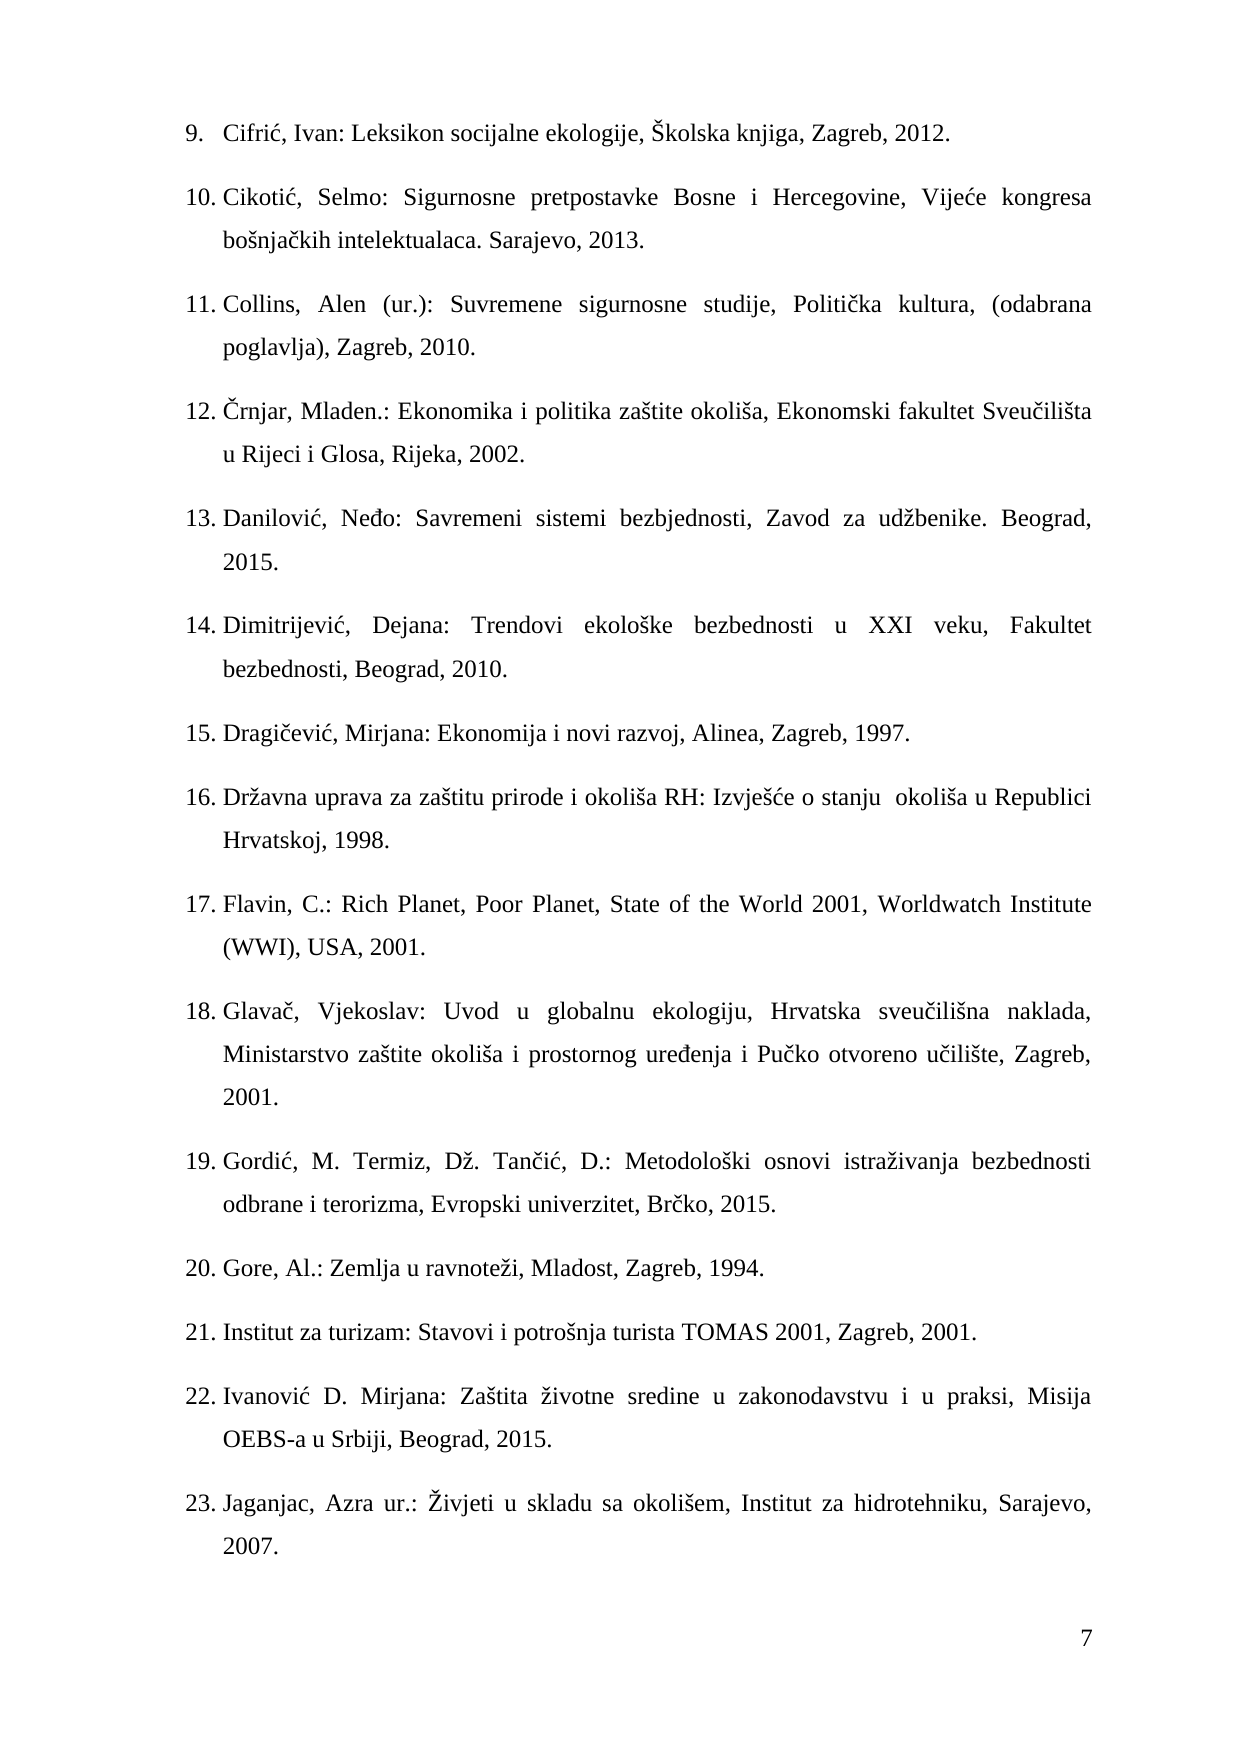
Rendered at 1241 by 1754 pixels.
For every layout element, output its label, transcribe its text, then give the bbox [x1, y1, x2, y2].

list Glavač, Vjekoslav: Uvod u globalnu ekologiju, Hrvatska sveučilišna naklada, Ministarstvo zaštite okoliša i prostornog uređenja i Pučko otvoreno učilište, Zagreb, 2001. [185, 996, 1093, 1111]
list Collins, Alen (ur.): Suvremene sigurnosne studije, Politička kultura, (odabrana poglavlja), Zagreb, 2010. [185, 289, 1093, 361]
list Črnjar, Mladen.: Ekonomika i politika zaštite okoliša, Ekonomski fakultet Sveučilišta u Rijeci i Glosa, Rijeka, 2002. [185, 396, 1093, 468]
list Gore, Al.: Zemlja u ravnoteži, Mladost, Zagreb, 1994. [185, 1253, 1093, 1282]
list Jaganjac, Azra ur.: Živjeti u skladu sa okolišem, Institut za hidrotehniku, Sarajevo, 2007. [185, 1488, 1093, 1560]
list Dragičević, Mirjana: Ekonomija i novi razvoj, Alinea, Zagreb, 1997. [185, 718, 1093, 746]
list Državna uprava za zaštitu prirode i okoliša RH: Izvješće o stanju okoliša u Republici Hrvatskoj, 1998. [185, 782, 1093, 853]
list Cikotić, Selmo: Sigurnosne pretpostavke Bosne i Hercegovine, Vijeće kongresa bošnjačkih intelektualaca. Sarajevo, 2013. [185, 182, 1093, 254]
list Flavin, C.: Rich Planet, Poor Planet, State of the World 2001, Worldwatch Institute (WWI), USA, 2001. [185, 889, 1093, 961]
list Ivanović D. Mirjana: Zaštita životne sredine u zakonodavstvu i u praksi, Misija OEBS-a u Srbiji, Beograd, 2015. [185, 1381, 1093, 1453]
list Gordić, M. Termiz, Dž. Tančić, D.: Metodološki osnovi istraživanja bezbednosti odbrane i terorizma, Evropski univerzitet, Brčko, 2015. [185, 1146, 1093, 1218]
list Cifrić, Ivan: Leksikon socijalne ekologije, Školska knjiga, Zagreb, 2012. [185, 118, 1093, 147]
list Danilović, Neđo: Savremeni sistemi bezbjednosti, Zavod za udžbenike. Beograd, 2015. [185, 503, 1093, 575]
list Institut za turizam: Stavovi i potrošnja turista TOMAS 2001, Zagreb, 2001. [185, 1317, 1093, 1346]
list Dimitrijević, Dejana: Trendovi ekološke bezbednosti u XXI veku, Fakultet bezbednosti, Beograd, 2010. [185, 611, 1093, 682]
